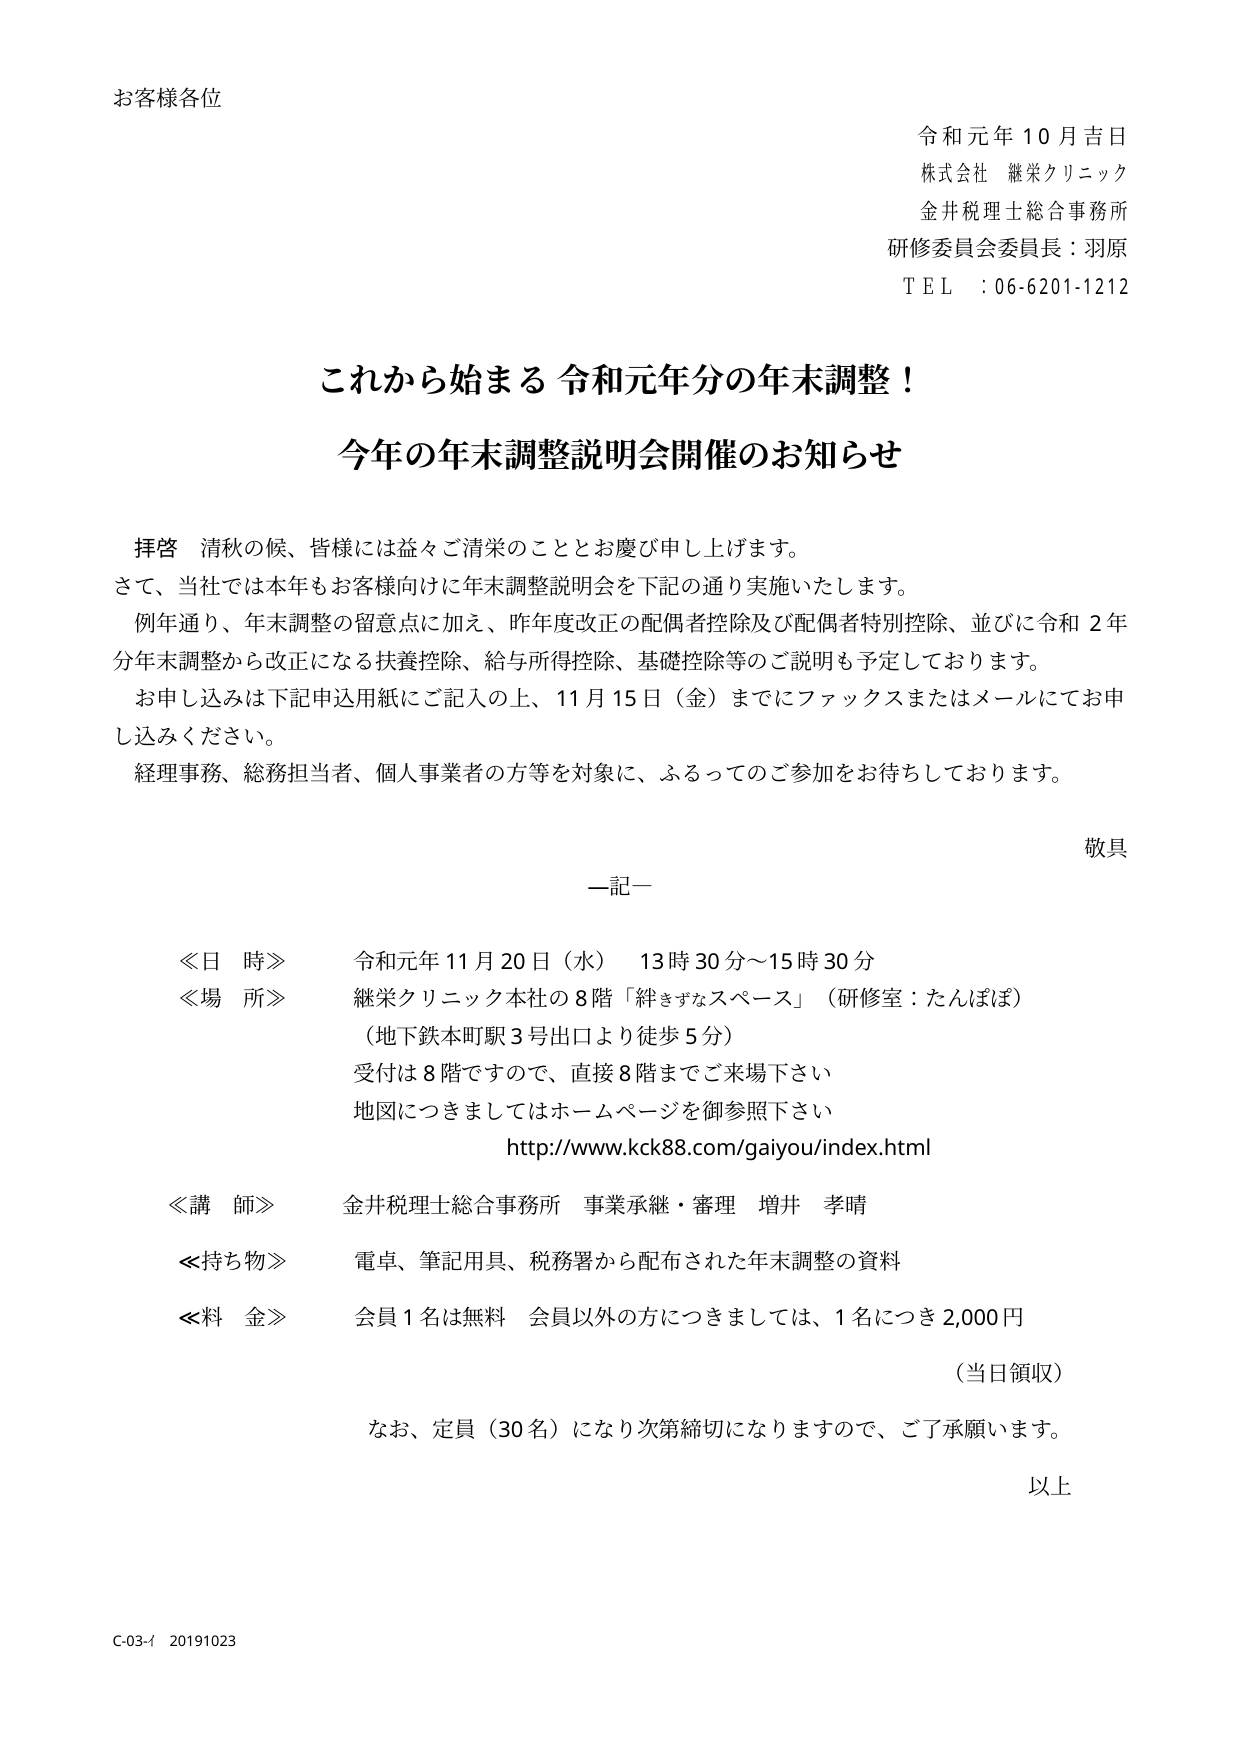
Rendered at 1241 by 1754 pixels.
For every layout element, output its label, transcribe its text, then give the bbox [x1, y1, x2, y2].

text http://www.kck88.com/gaiyou/index.html [112, 1128, 1128, 1166]
text ≪持ち物≫ 電卓、筆記用具、税務署から配布された年末調整の資料 [112, 1241, 1128, 1278]
text 金井税理士総合事務所 [112, 191, 1128, 228]
text なお、定員（30名）になり次第締切になりますので、ご了承願います。 [112, 1410, 1072, 1447]
text 経理事務、総務担当者、個人事業者の方等を対象に、ふるってのご参加をお待ちしております。 [112, 753, 1128, 791]
text ≪料 金≫ 会員1名は無料 会員以外の方につきましては、1名につき2,000円 [112, 1297, 1128, 1335]
text 令和元年10月吉日 [112, 116, 1128, 153]
text お申し込みは下記申込用紙にご記入の上、11月15日（金）までにファックスまたはメールにてお申し込みください。 [112, 678, 1128, 753]
text ≪日 時≫ 令和元年11月20日（水） 13時30分～15時30分 [112, 941, 1128, 978]
text 研修委員会委員長：羽原 [112, 228, 1128, 266]
text 地図につきましてはホームページを御参照下さい [112, 1091, 1128, 1128]
text ≪場 所≫ 継栄クリニック本社の8階「絆きずなスペース」（研修室：たんぽぽ） [112, 978, 1128, 1016]
text （当日領収） [112, 1353, 1128, 1391]
text ＴＥＬ ：06-6201-1212 [112, 266, 1128, 303]
text さて、当社では本年もお客様向けに年末調整説明会を下記の通り実施いたします。 [112, 566, 1128, 603]
text 敬具 [112, 828, 1128, 866]
text お客様各位 [112, 78, 1128, 116]
text ―記― [112, 866, 1128, 903]
text ≪講 師≫ 金井税理士総合事務所 事業承継・審理 増井 孝晴 [112, 1185, 1128, 1222]
text これから始まる 令和元年分の年末調整！ [112, 341, 1128, 416]
text 今年の年末調整説明会開催のお知らせ [112, 416, 1128, 491]
text 拝啓 清秋の候、皆様には益々ご清栄のこととお慶び申し上げます。 [112, 528, 1128, 566]
text 株式会社 継栄クリニック [112, 153, 1128, 191]
text 受付は8階ですので、直接8階までご来場下さい [112, 1053, 1128, 1091]
text 例年通り、年末調整の留意点に加え、昨年度改正の配偶者控除及び配偶者特別控除、並びに令和2年分年末調整から改正になる扶養控除、給与所得控除、基礎控除等のご説明も予定しております。 [112, 603, 1128, 678]
text （地下鉄本町駅3号出口より徒歩5分） [112, 1016, 1128, 1053]
text 以上 [112, 1466, 1072, 1503]
